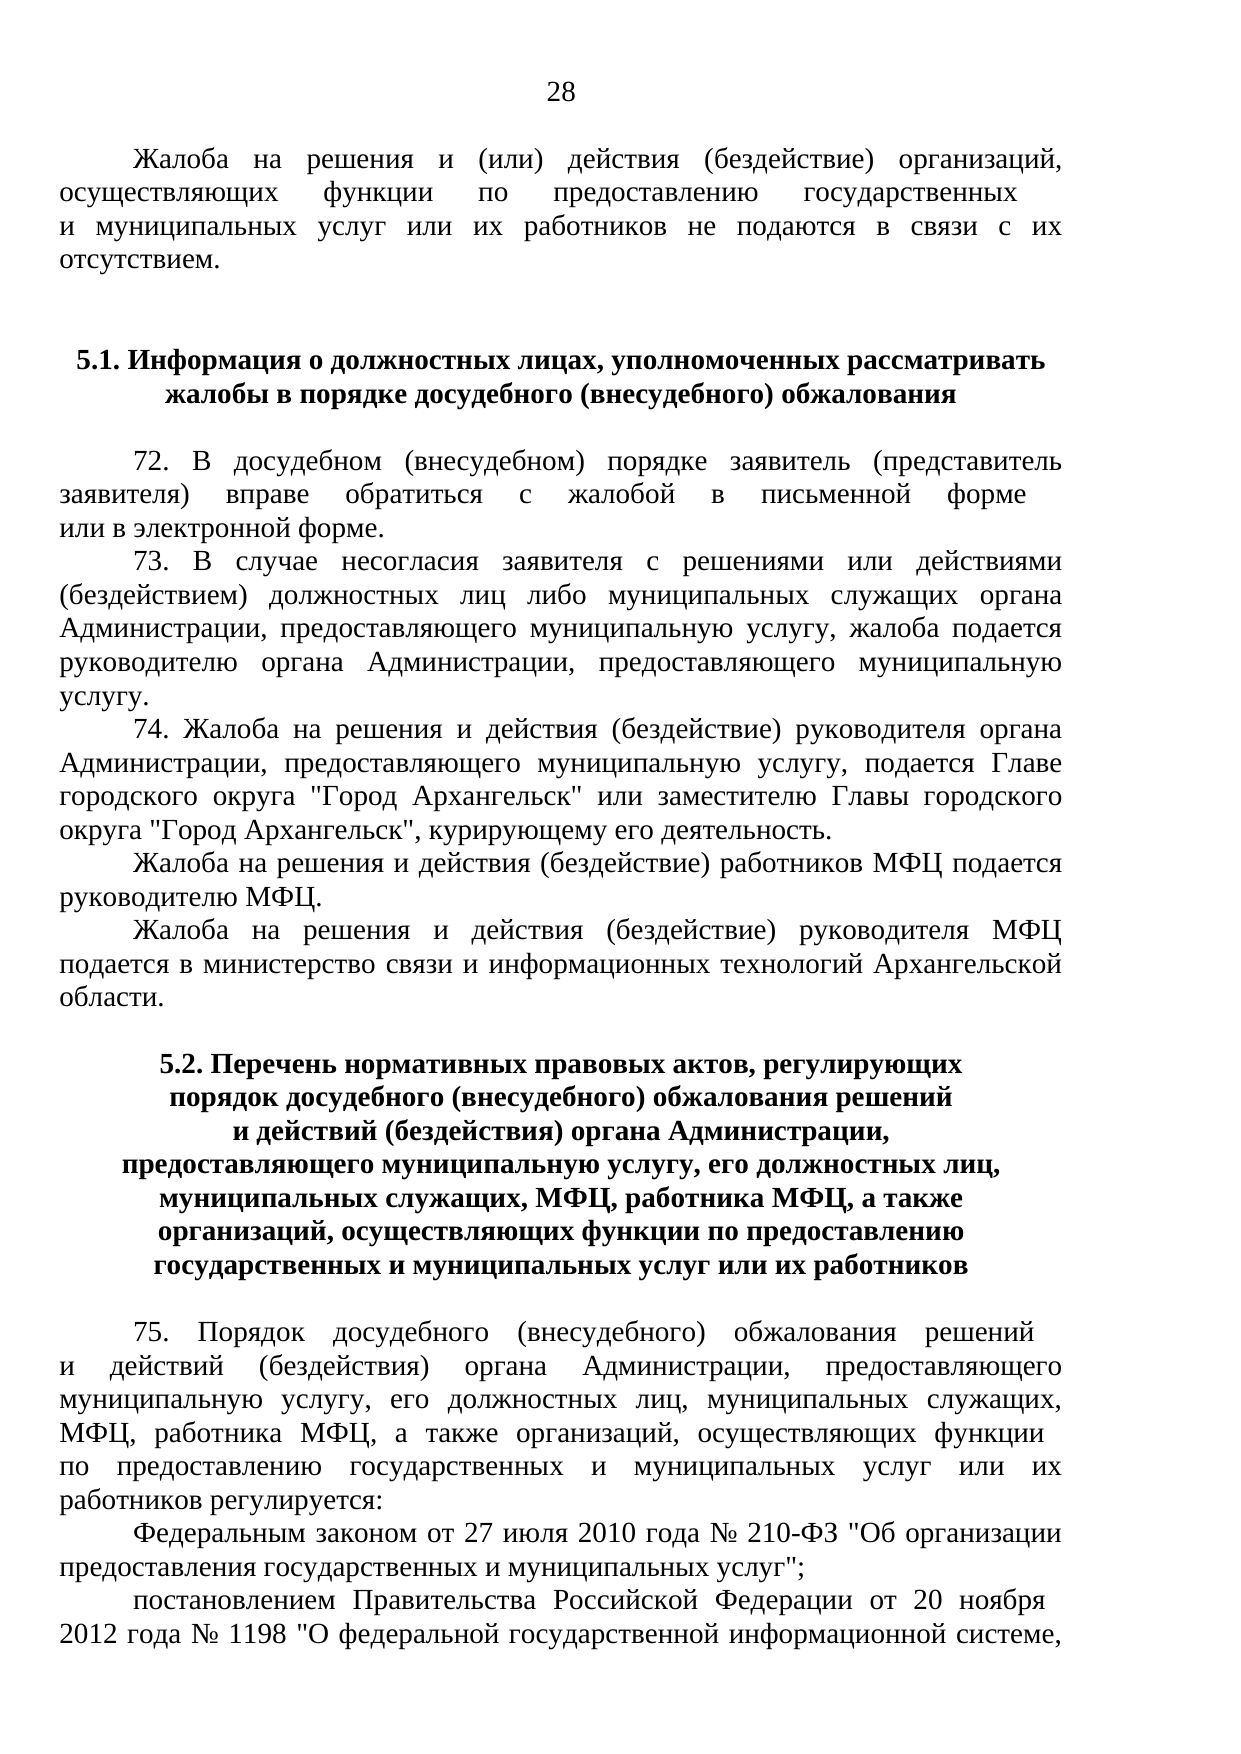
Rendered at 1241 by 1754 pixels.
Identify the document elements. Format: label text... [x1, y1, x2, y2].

text порядок досудебного (внесудебного) обжалования решений [59, 1079, 1063, 1113]
text 73. В случае несогласия заявителя с решениями или действиями (бездействием) должностных лиц либо муниципальных служащих органа Администрации, предоставляющего муниципальную услугу, жалоба подается руководителю органа Администрации, предоставляющего муниципальную услугу. [59, 543, 1063, 711]
text Жалоба на решения и действия (бездействие) работников МФЦ подается руководителю МФЦ. [59, 845, 1063, 912]
text Федеральным законом от 27 июля 2010 года № 210-ФЗ "Об организации предоставления государственных и муниципальных услуг"; [59, 1515, 1063, 1582]
text 72. В досудебном (внесудебном) порядке заявитель (представитель заявителя) вправе обратиться с жалобой в письменной форме или в электронной форме. [59, 443, 1063, 543]
text организаций, осуществляющих функции по предоставлению [59, 1213, 1063, 1247]
text Жалоба на решения и действия (бездействие) руководителя МФЦ подается в министерство связи и информационных технологий Архангельской области. [59, 912, 1063, 1013]
text и действий (бездействия) органа Администрации, [59, 1113, 1063, 1146]
text 75. Порядок досудебного (внесудебного) обжалования решений и действий (бездействия) органа Администрации, предоставляющего муниципальную услугу, его должностных лиц, муниципальных служащих, МФЦ, работника МФЦ, а также организаций, осуществляющих функции по предоставлению государственных и муниципальных услуг или их работников регулируется: [59, 1314, 1063, 1515]
text государственных и муниципальных услуг или их работников [59, 1247, 1063, 1281]
text 5.1. Информация о должностных лицах, уполномоченных рассматривать жалобы в порядке досудебного (внесудебного) обжалования [59, 342, 1063, 409]
text 74. Жалоба на решения и действия (бездействие) руководителя органа Администрации, предоставляющего муниципальную услугу, подается Главе городского округа "Город Архангельск" или заместителю Главы городского округа "Город Архангельск", курирующему его деятельность. [59, 711, 1063, 845]
text муниципальных служащих, МФЦ, работника МФЦ, а также [59, 1180, 1063, 1213]
text 5.2. Перечень нормативных правовых актов, регулирующих [59, 1046, 1063, 1079]
text предоставляющего муниципальную услугу, его должностных лиц, [59, 1146, 1063, 1180]
text Жалоба на решения и (или) действия (бездействие) организаций, осуществляющих функции по предоставлению государственных и муниципальных услуг или их работников не подаются в связи с их отсутствием. [59, 141, 1063, 275]
